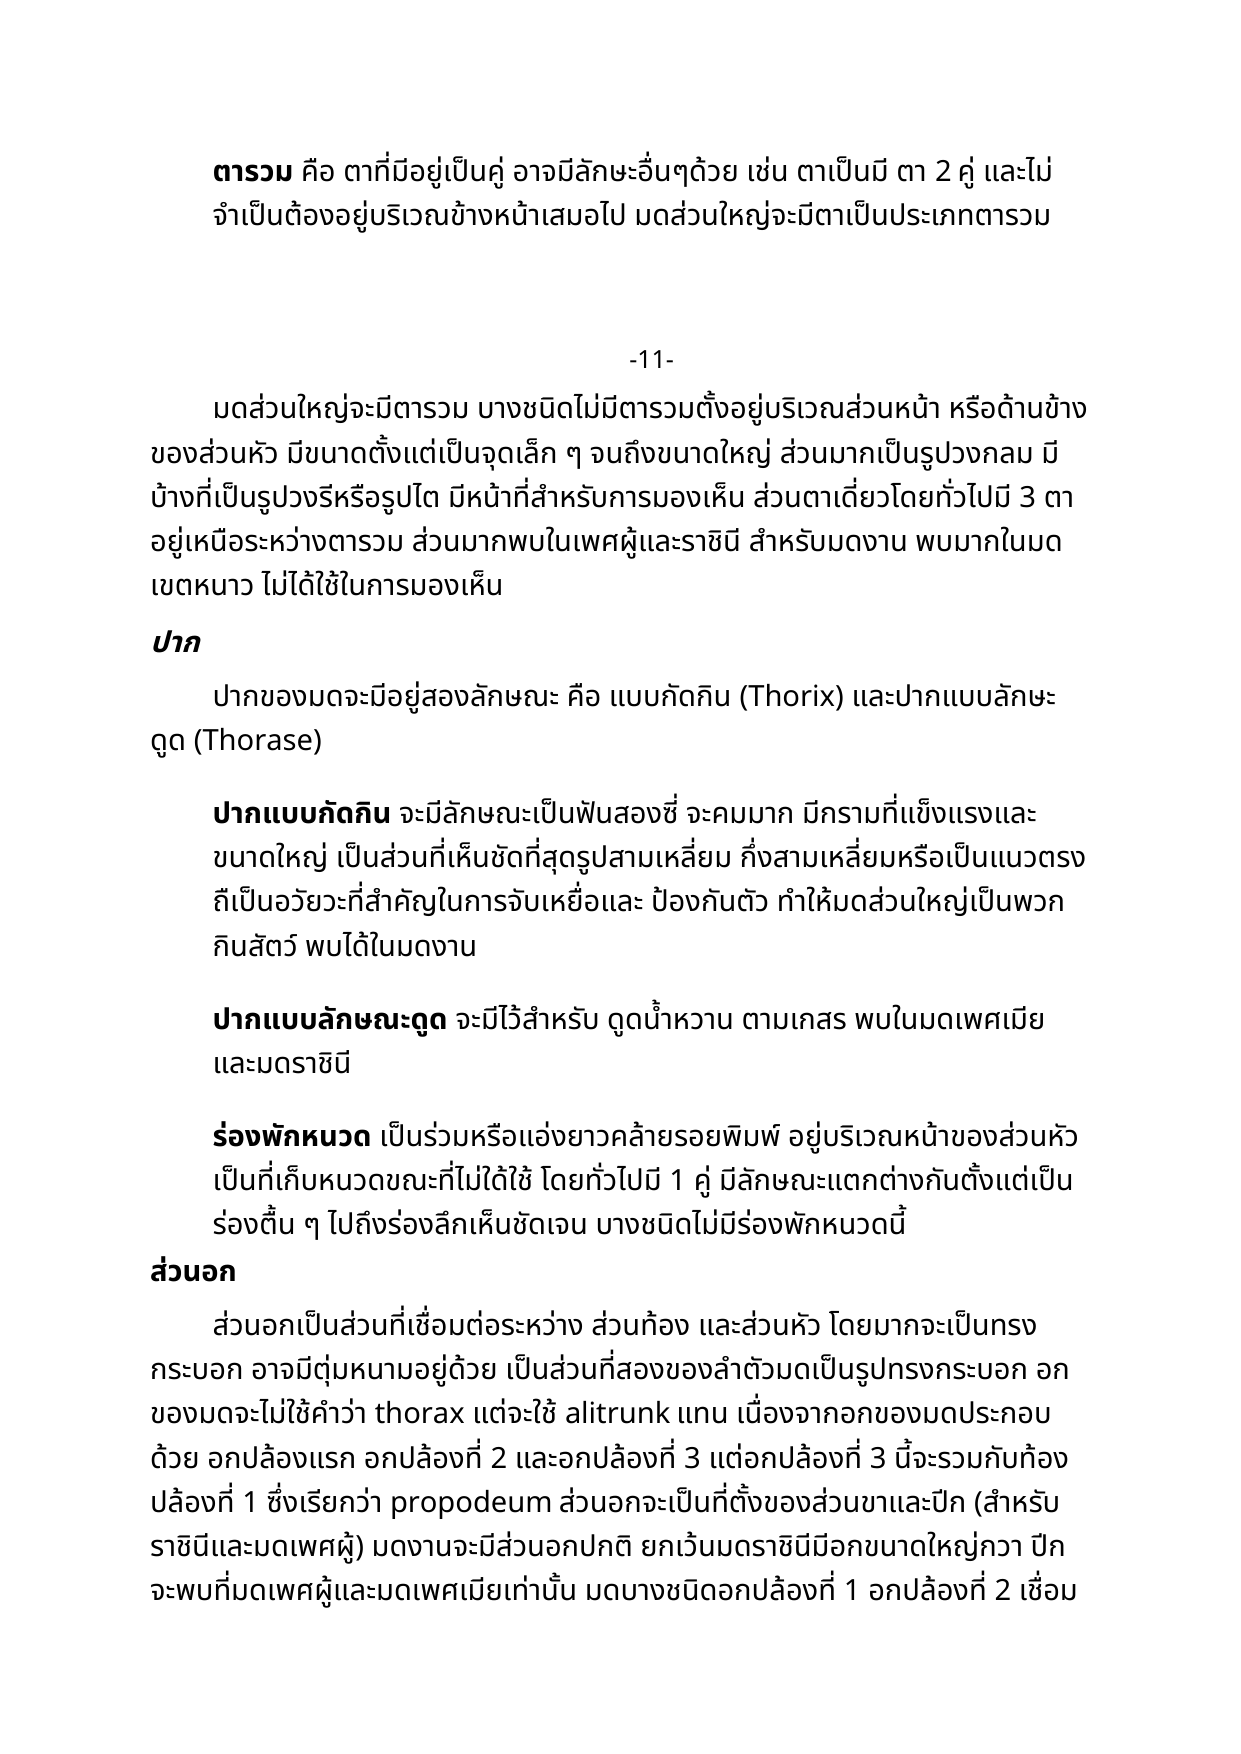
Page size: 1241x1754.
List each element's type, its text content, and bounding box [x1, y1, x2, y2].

text ปากแบบลักษณะดูด จะมีไว้สำหรับ ดูดน้ำหวาน ตามเกสร พบในมดเพศเมีย และมดราชินี [212, 998, 1090, 1086]
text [150, 1304, 1090, 1614]
text -11- [150, 341, 1090, 376]
subtitle ส่วนอก [150, 1250, 1090, 1294]
text ปากแบบกัดกิน จะมีลักษณะเป็นฟันสองซี่ จะคมมาก มีกรามที่แข็งแรงและขนาดใหญ่ เป็นส่วนที่เห็นชัดที่สุดรูปสามเหลี่ยม กึ่งสามเหลี่ยมหรือเป็นแนวตรงถืเป็นอวัยวะที่สำคัญในการจับเหยื่อและ ป้องกันตัว ทำให้มดส่วนใหญ่เป็นพวกกินสัตว์ พบได้ในมดงาน [212, 793, 1090, 969]
text ตารวม คือ ตาที่มีอยู่เป็นคู่ อาจมีลักษะอื่นๆด้วย เช่น ตาเป็นมี ตา 2คู่ และไม่จำเป็นต้องอยู่บริเวณข้างหน้าเสมอไป มดส่วนใหญ่จะมีตาเป็นประเภทตารวม [212, 150, 1090, 238]
text ปากของมดจะมีอยู่สองลักษณะ คือ แบบกัดกิน (Thorix) และปากแบบลักษะดูด (Thorase) [150, 675, 1090, 764]
text ร่องพักหนวด เป็นร่วมหรือแอ่งยาวคล้ายรอยพิมพ์ อยู่บริเวณหน้าของส่วนหัว เป็นที่เก็บหนวดขณะที่ไม่ใด้ใช้ โดยทั่วไปมี 1 คู่ มีลักษณะแตกต่างกันตั้งแต่เป็นร่องตื้น ๆ ไปถึงร่องลึกเห็นชัดเจน บางชนิดไม่มีร่องพักหนวดนี้ [212, 1116, 1090, 1248]
text มดส่วนใหญ่จะมีตารวม บางชนิดไม่มีตารวมตั้งอยู่บริเวณส่วนหน้า หรือด้านข้างของส่วนหัว มีขนาดตั้งแต่เป็นจุดเล็ก ๆ จนถึงขนาดใหญ่ ส่วนมากเป็นรูปวงกลม มีบ้างที่เป็นรูปวงรีหรือรูปไต มีหน้าที่สำหรับการมองเห็น ส่วนตาเดี่ยวโดยทั่วไปมี 3 ตา อยู่เหนือระหว่างตารวม ส่วนมากพบในเพศผู้และราชินี สำหรับมดงาน พบมากในมดเขตหนาว ไม่ได้ใช้ในการมองเห็น [150, 388, 1090, 608]
subtitle ปาก [150, 621, 1090, 665]
